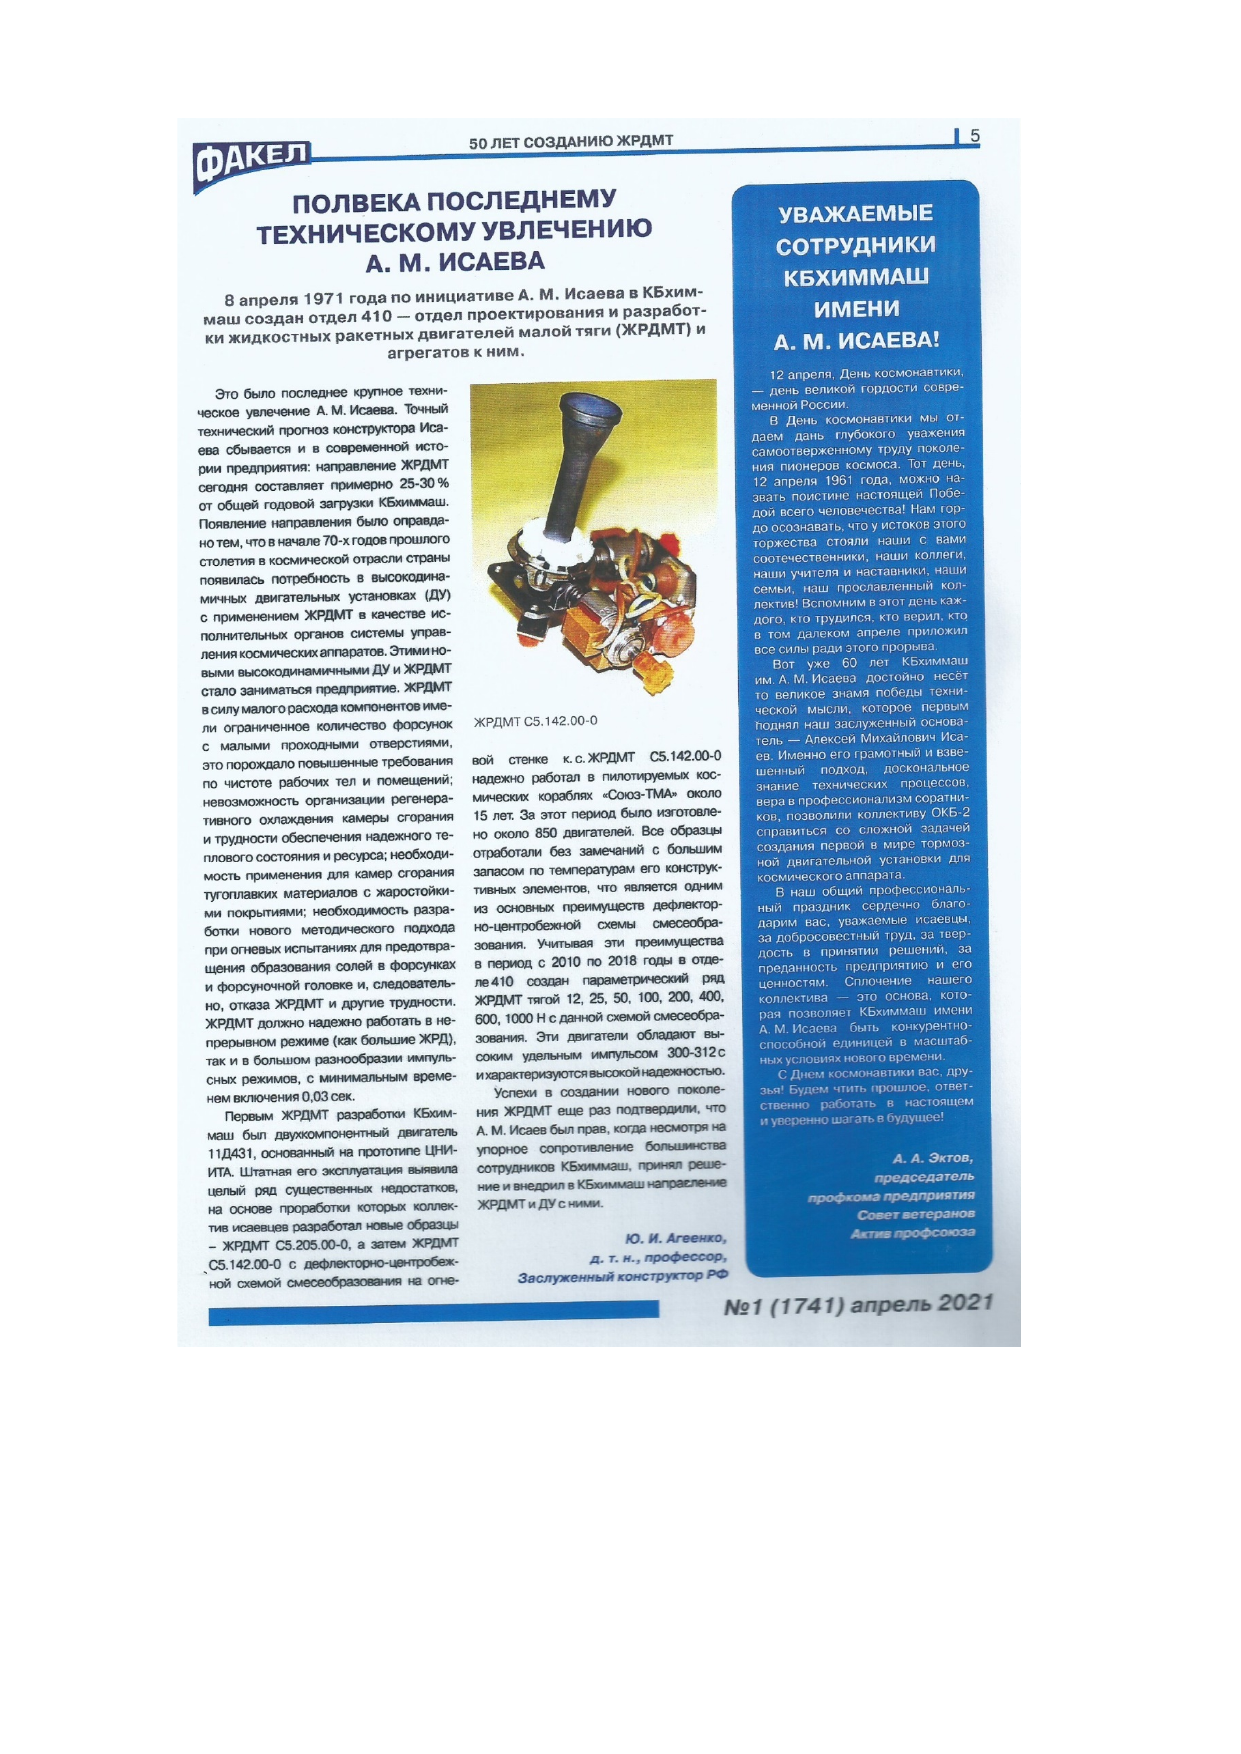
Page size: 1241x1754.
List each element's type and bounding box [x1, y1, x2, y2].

picture [177, 118, 1021, 1347]
